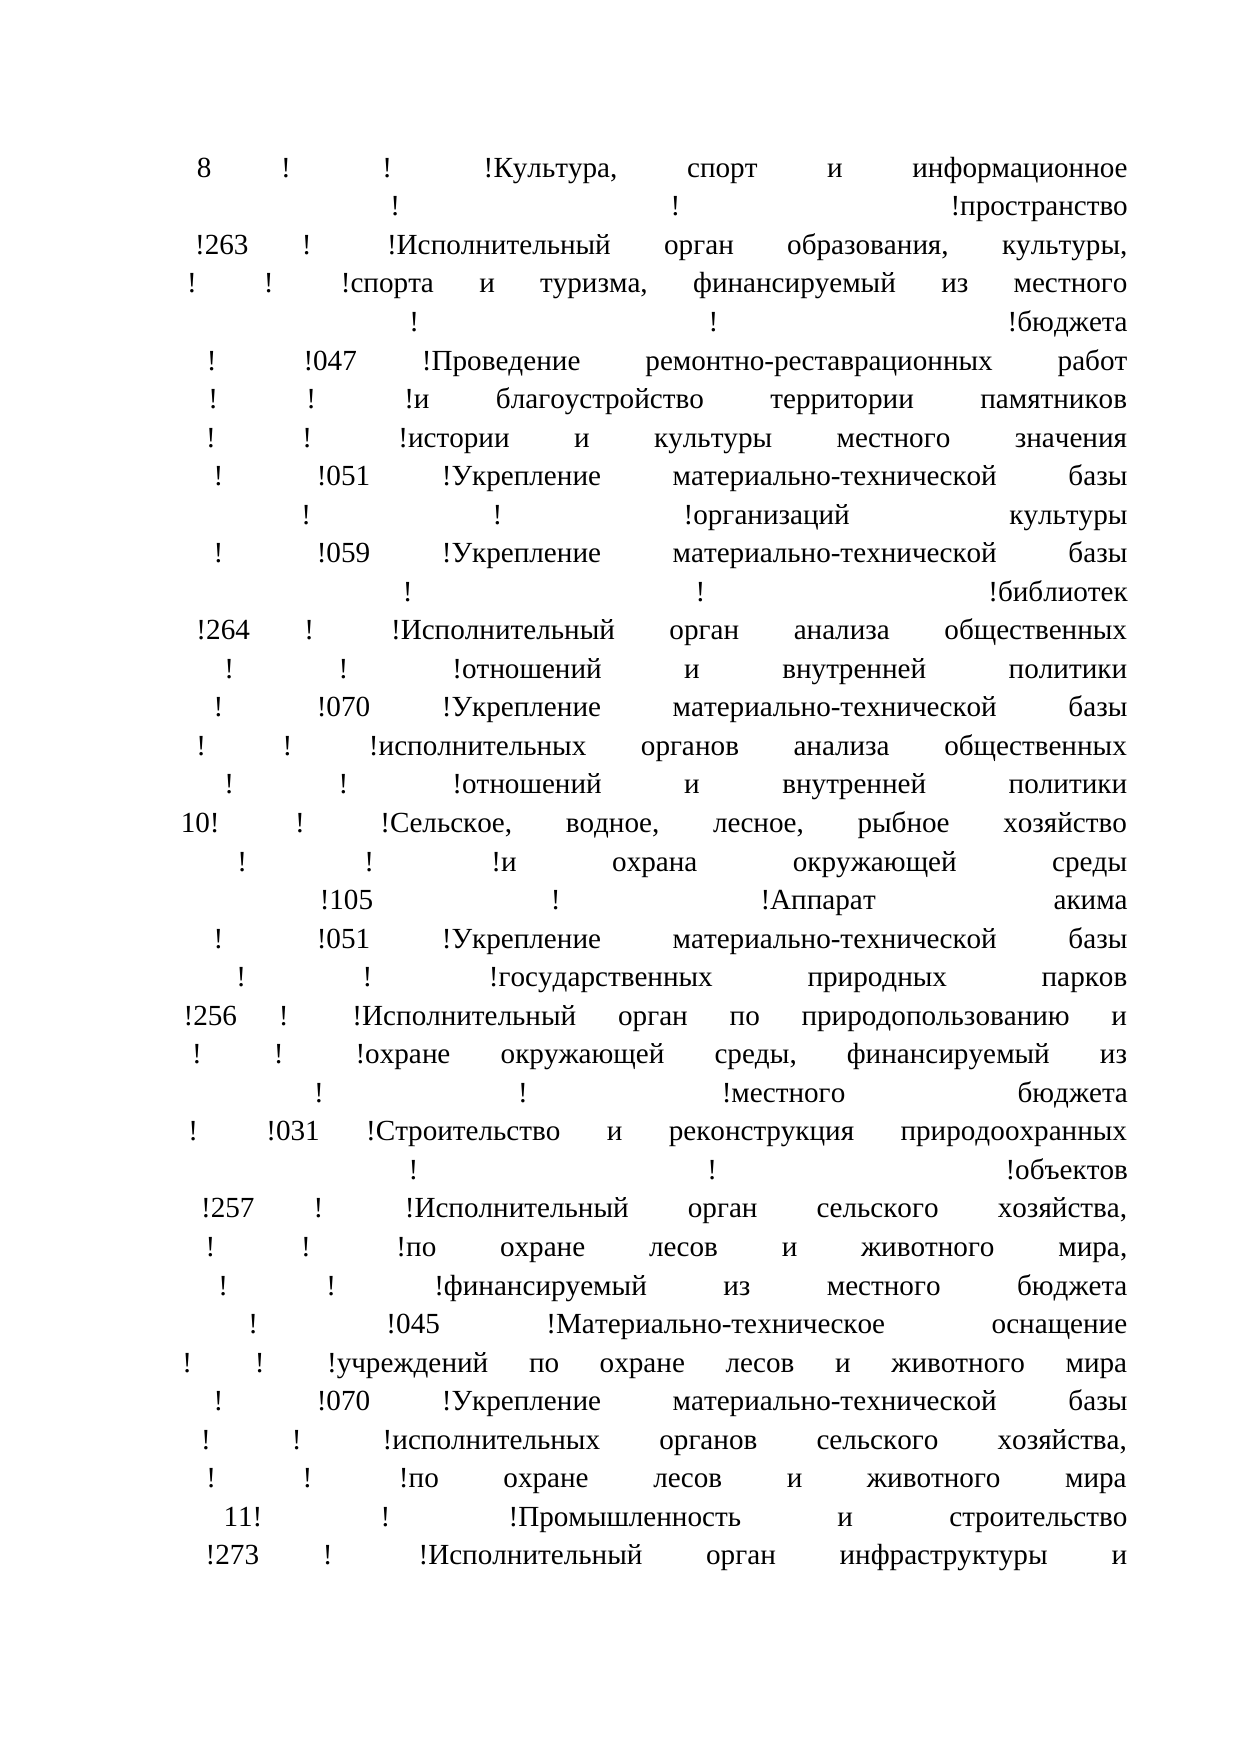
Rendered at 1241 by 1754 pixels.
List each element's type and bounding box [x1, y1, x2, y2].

text [112, 150, 1128, 1571]
